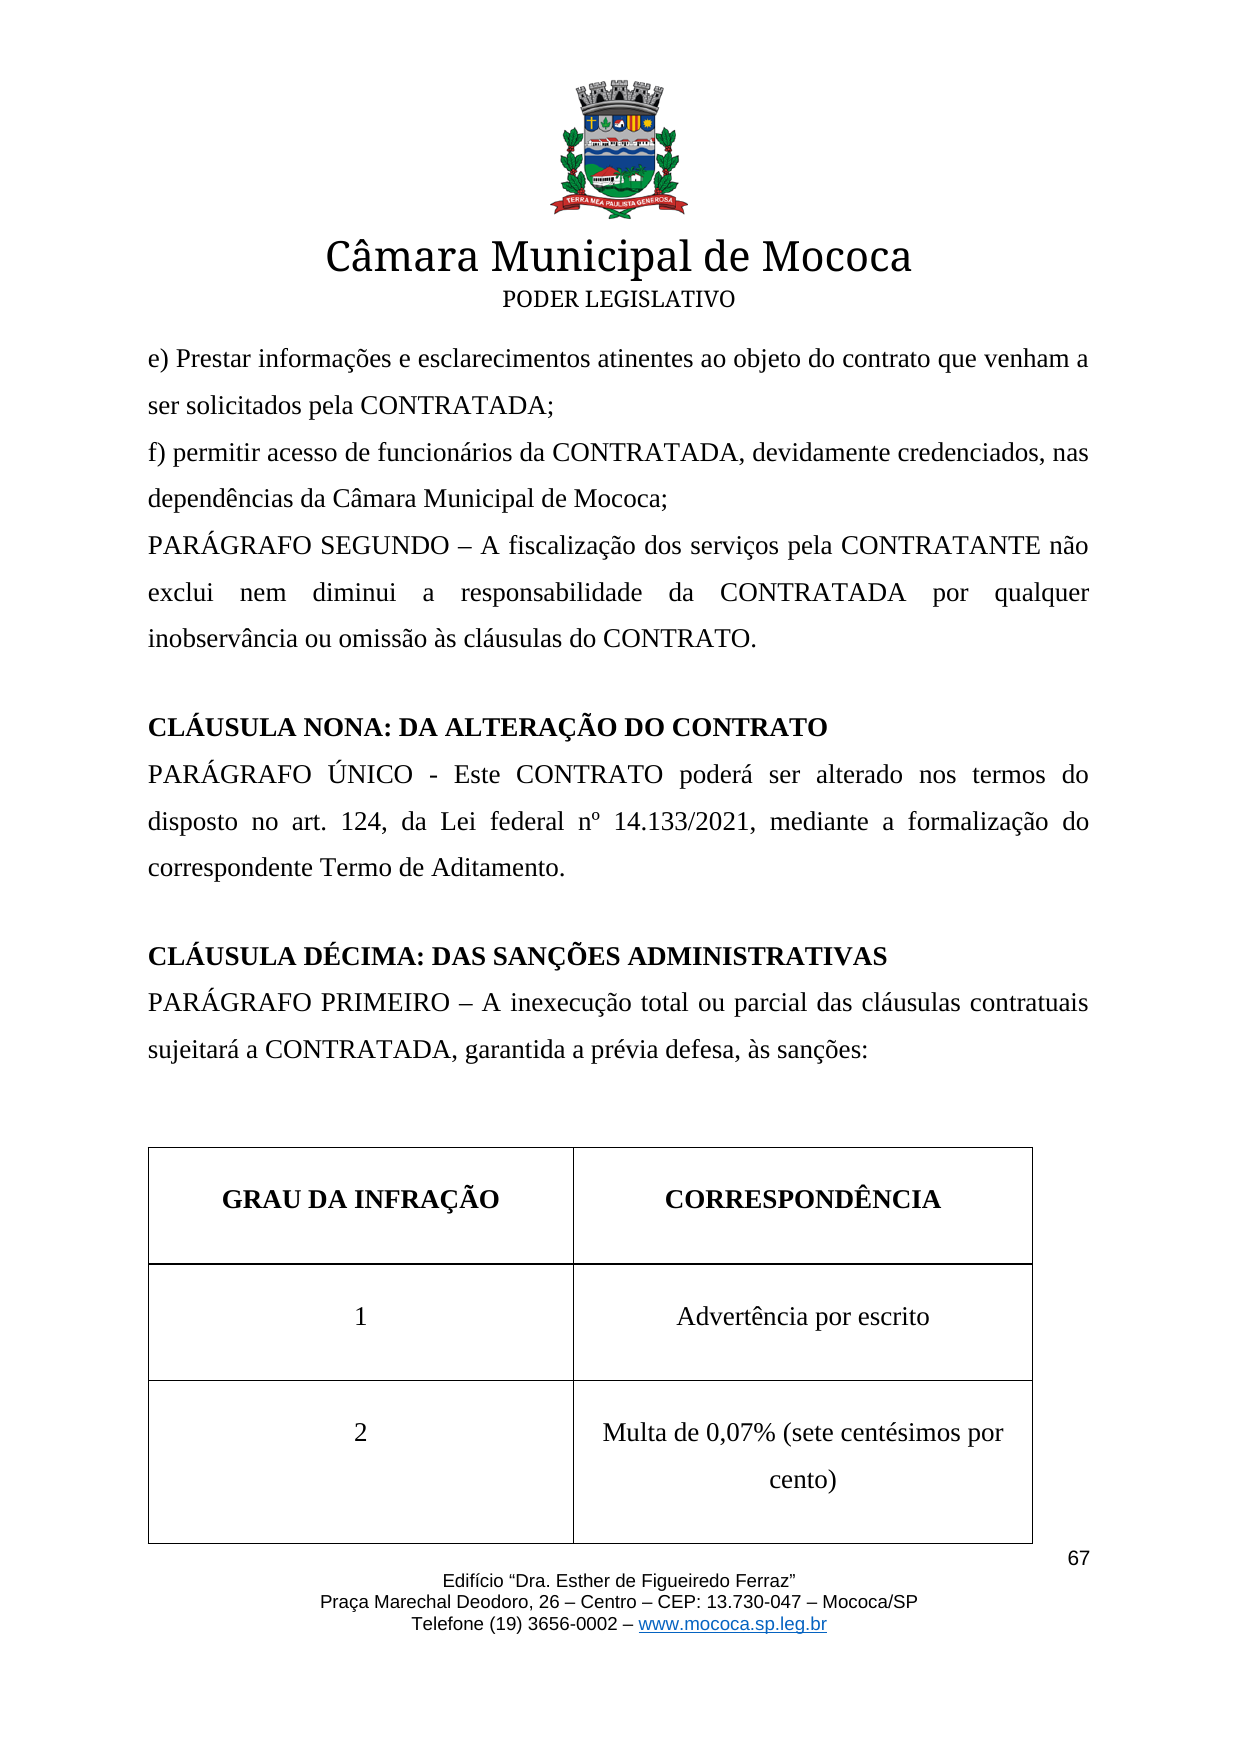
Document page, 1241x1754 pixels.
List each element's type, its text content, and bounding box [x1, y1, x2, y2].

table_cell Advertência por escrito [574, 1265, 1032, 1379]
picture [550, 75, 688, 227]
table_cell 2 [149, 1381, 573, 1543]
text CLÁUSULA DÉCIMA: DAS SANÇÕES ADMINISTRATIVAS [148, 940, 1090, 971]
table_header CORRESPONDÊNCIA [574, 1148, 1032, 1263]
table_cell 1 [149, 1265, 573, 1379]
text PARÁGRAFO ÚNICO - Este CONTRATO poderá ser alterado nos termos do disposto no art. 124, da Lei federal nº 14.133/2021, mediante a formalização do correspondente Termo de Aditamento. [148, 758, 1090, 882]
table_cell Multa de 0,07% (sete centésimos por cento) [574, 1381, 1032, 1543]
text CLÁUSULA NONA: DA ALTERAÇÃO DO CONTRATO [148, 711, 1090, 742]
text e) Prestar informações e esclarecimentos atinentes ao objeto do contrato que venham a ser solicitados pela CONTRATADA; [148, 343, 1090, 420]
text PARÁGRAFO SEGUNDO – A fiscalização dos serviços pela CONTRATANTE não exclui nem diminui a responsabilidade da CONTRATADA por qualquer inobservância ou omissão às cláusulas do CONTRATO. [148, 529, 1090, 654]
text f) permitir acesso de funcionários da CONTRATADA, devidamente credenciados, nas dependências da Câmara Municipal de Mococa; [148, 436, 1090, 514]
text PARÁGRAFO PRIMEIRO – A inexecução total ou parcial das cláusulas contratuais sujeitará a CONTRATADA, garantida a prévia defesa, às sanções: [148, 987, 1090, 1064]
table_header GRAU DA INFRAÇÃO [149, 1148, 573, 1263]
